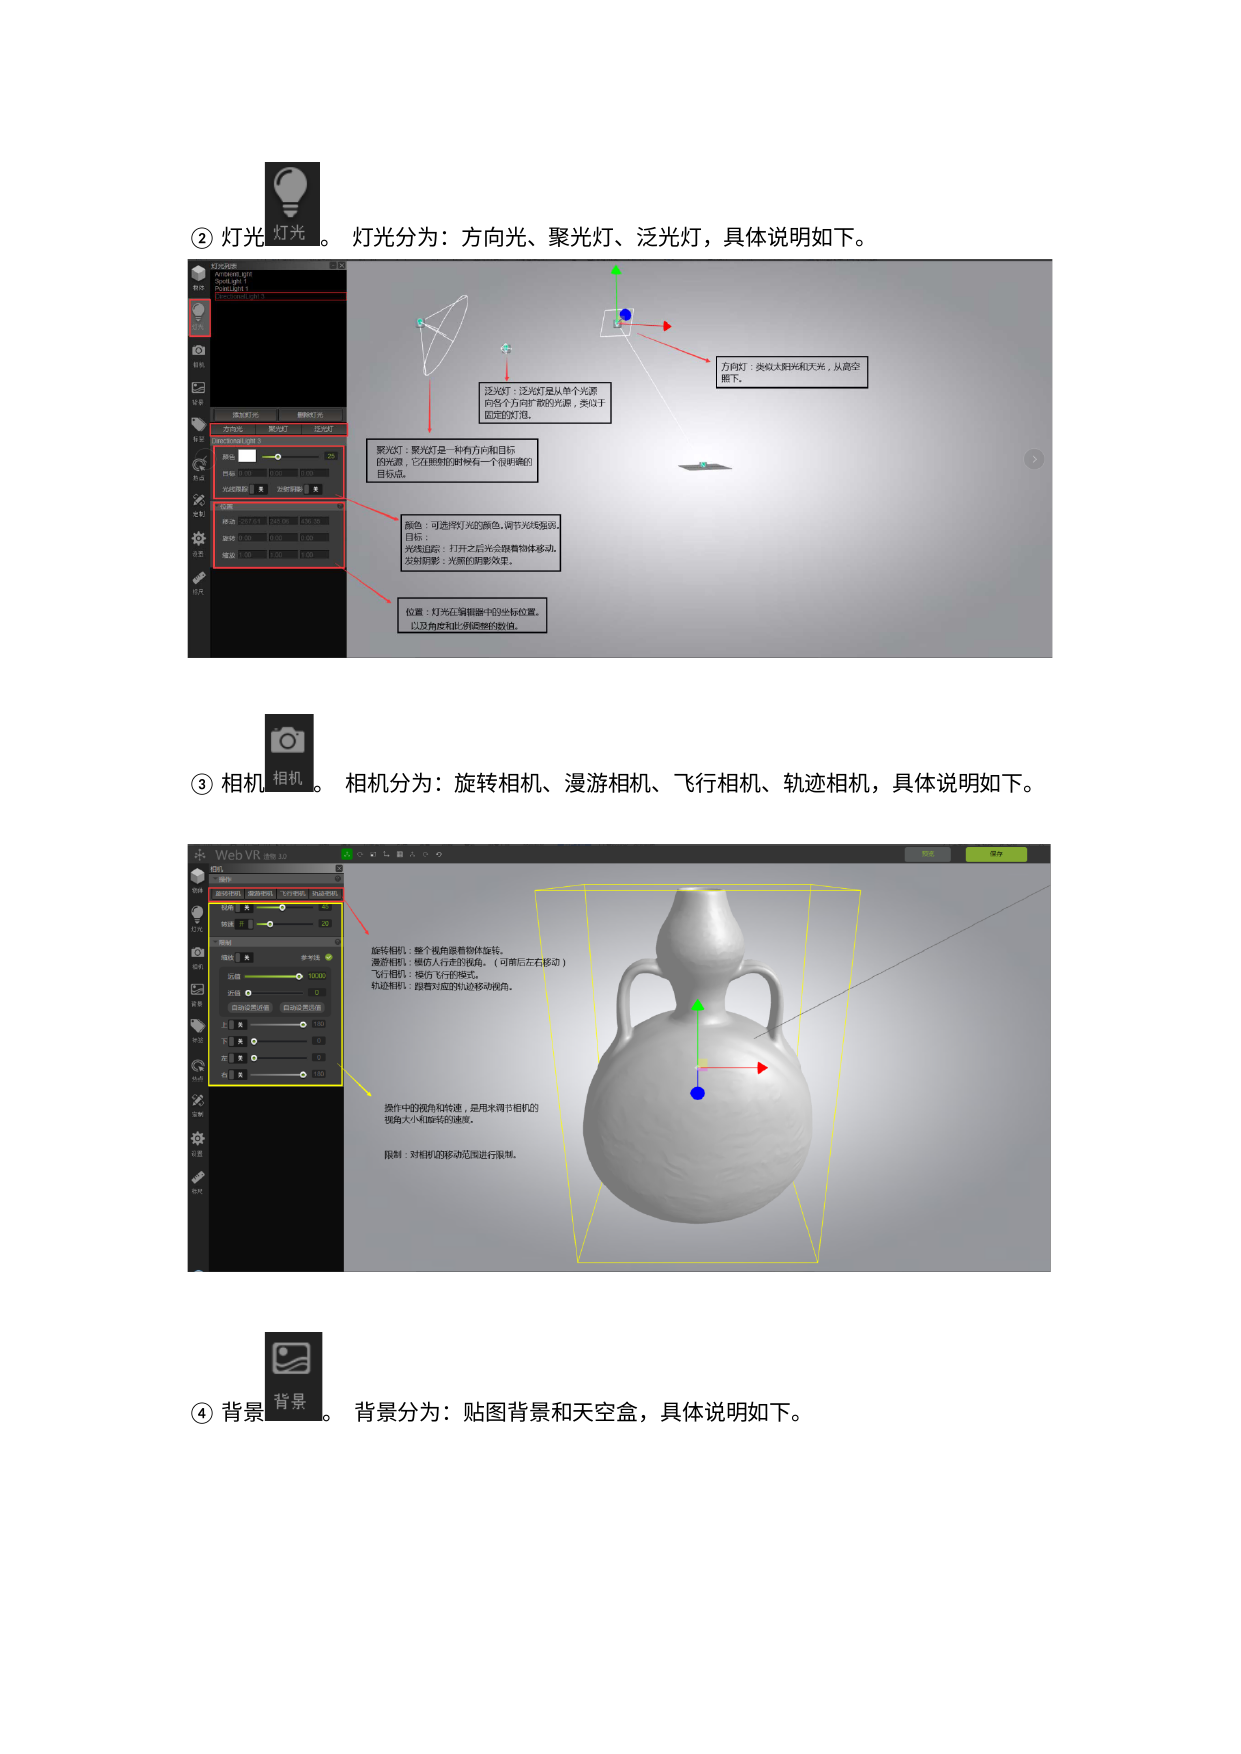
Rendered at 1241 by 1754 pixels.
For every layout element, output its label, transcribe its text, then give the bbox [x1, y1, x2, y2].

picture [264, 162, 320, 246]
picture [187, 844, 1051, 1272]
picture [264, 1332, 323, 1421]
text ④背景。 背景分为：贴图背景和天空盒，具体说明如下。 [187, 1332, 1053, 1429]
picture [264, 714, 314, 792]
text ③相机。 相机分为：旋转相机、漫游相机、飞行相机、轨迹相机，具体说明如下。 [187, 714, 1053, 812]
text ②灯光。 灯光分为：方向光、聚光灯、泛光灯，具体说明如下。 [187, 162, 1053, 259]
picture [187, 259, 1053, 658]
